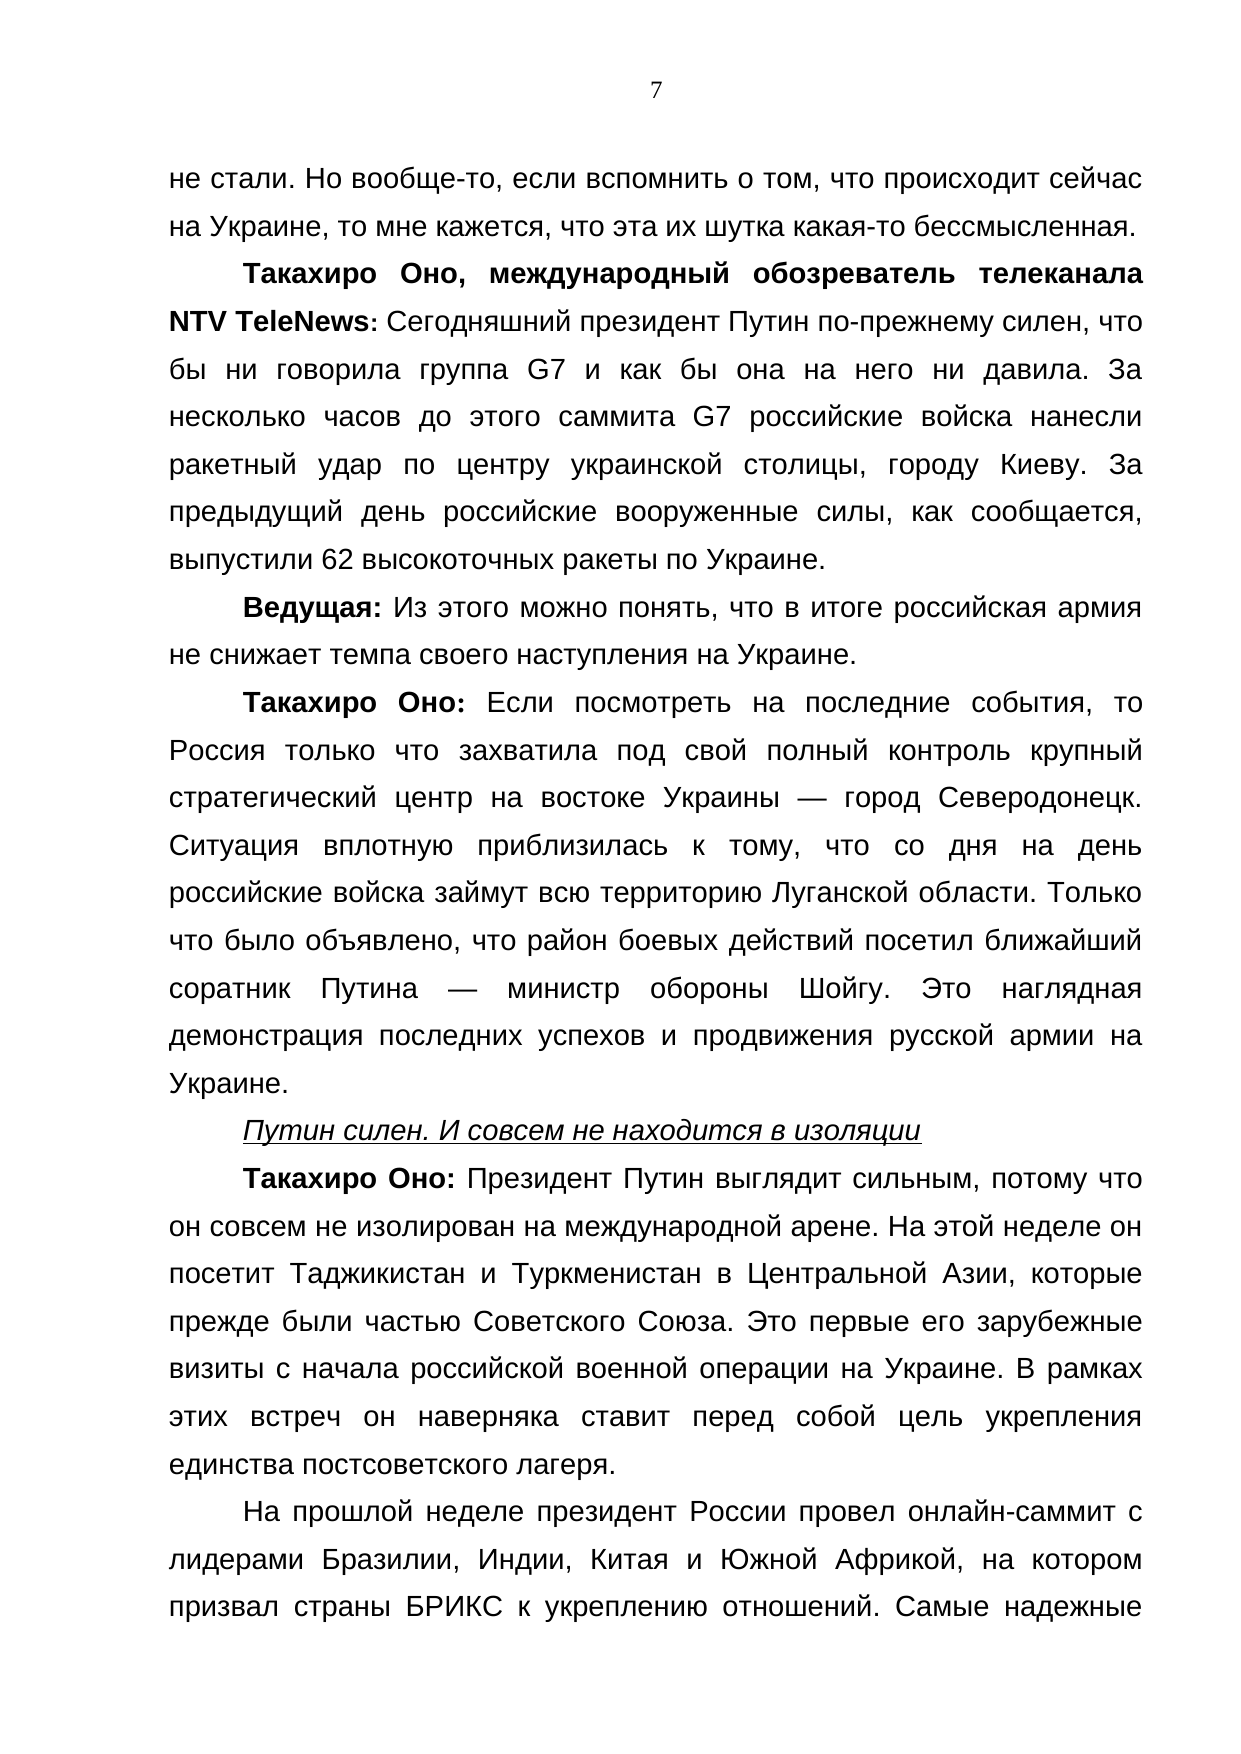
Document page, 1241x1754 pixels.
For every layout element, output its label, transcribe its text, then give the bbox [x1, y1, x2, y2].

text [169, 1494, 1144, 1623]
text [169, 161, 1144, 242]
text Ведущая: Из этого можно понять, что в итоге российская армия не снижает темпа своего наступления на Украине. [169, 590, 1144, 671]
text Такахиро Оно: Если посмотреть на последние события, то Россия только что захватила под свой полный контроль крупный стратегический центр на востоке Украины — город Северодонецк. Ситуация вплотную приблизилась к тому, что со дня на день российские войска займут всю территорию Луганской области. Только что было объявлено, что район боевых действий посетил ближайший соратник Путина — министр обороны Шойгу. Это наглядная демонстрация последних успехов и продвижения русской армии на Украине. [169, 685, 1144, 1099]
text Такахиро Оно: Президент Путин выглядит сильным, потому что он совсем не изолирован на международной арене. На этой неделе он посетит Таджикистан и Туркменистан в Центральной Азии, которые прежде были частью Советского Союза. Это первые его зарубежные визиты с начала российской военной операции на Украине. В рамках этих встреч он наверняка ставит перед собой цель укрепления единства постсоветского лагеря. [169, 1161, 1144, 1480]
text Такахиро Оно, международный обозреватель телеканала NTV TeleNews: Сегодняшний президент Путин по-прежнему силен, что бы ни говорила группа G7 и как бы она на него ни давила. За несколько часов до этого саммита G7 российские войска нанесли ракетный удар по центру украинской столицы, городу Киеву. За предыдущий день российские вооруженные силы, как сообщается, выпустили 62 высокоточных ракеты по Украине. [169, 256, 1144, 576]
text Путин силен. И совсем не находится в изоляции [169, 1113, 1144, 1147]
